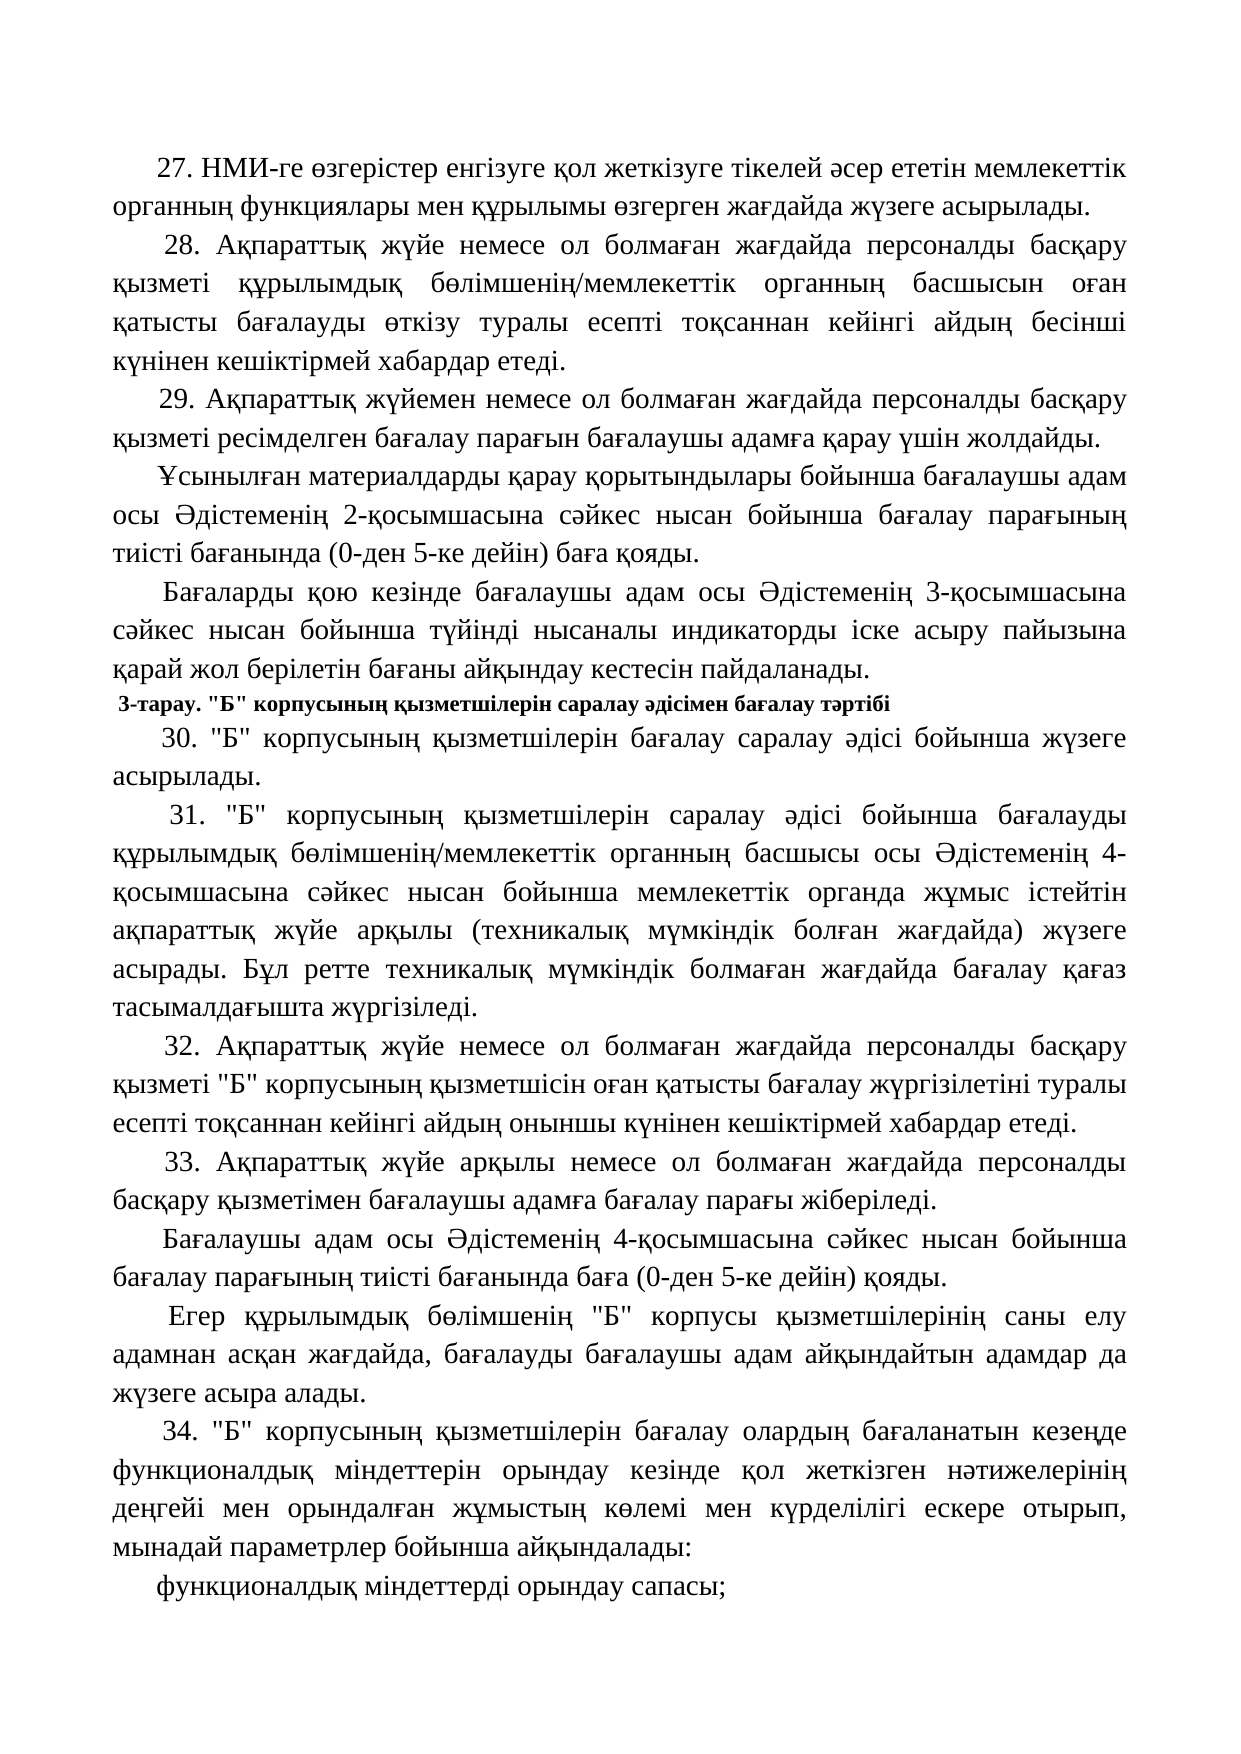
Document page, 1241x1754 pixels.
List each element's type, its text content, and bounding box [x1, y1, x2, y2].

text Егер құрылымдық бөлімшенің "Б" корпусы қызметшілерінің саны елу адамнан асқан жағдайда, бағалауды бағалаушы адам айқындайтын адамдар да жүзеге асыра алады. [112, 1298, 1128, 1408]
text Бағалаушы адам осы Әдістеменің 4-қосымшасына сәйкес нысан бойынша бағалау парағының тиісті бағанында баға (0-ден 5-ке дейін) қояды. [112, 1221, 1128, 1293]
text 31. "Б" корпусының қызметшілерін саралау әдісі бойынша бағалауды құрылымдық бөлімшенің/мемлекеттік органның басшысы осы Әдістеменің 4-қосымшасына сәйкес нысан бойынша мемлекеттік органда жұмыс істейтін ақпараттық жүйе арқылы (техникалық мүмкіндік болған жағдайда) жүзеге асырады. Бұл ретте техникалық мүмкіндік болмаған жағдайда бағалау қағаз тасымалдағышта жүргізіледі. [112, 797, 1128, 1023]
text 28. Ақпараттық жүйе немесе ол болмаған жағдайда персоналды басқару қызметі құрылымдық бөлімшенің/мемлекеттік органның басшысын оған қатысты бағалауды өткізу туралы есепті тоқсаннан кейінгі айдың бесінші күнінен кешіктірмей хабардар етеді. [112, 227, 1128, 376]
text 34. "Б" корпусының қызметшілерін бағалау олардың бағаланатын кезеңде функционалдық міндеттерін орындау кезінде қол жеткізген нәтижелерінің деңгейі мен орындалған жұмыстың көлемі мен күрделілігі ескере отырып, мынадай параметрлер бойынша айқындалады: [112, 1413, 1128, 1563]
text функционалдық міндеттерді орындау сапасы; [112, 1568, 1128, 1601]
text 33. Ақпараттық жүйе арқылы немесе ол болмаған жағдайда персоналды басқару қызметімен бағалаушы адамға бағалау парағы жіберіледі. [112, 1144, 1128, 1216]
text 3-тарау. "Б" корпусының қызметшілерін саралау әдісімен бағалау тәртібі [112, 689, 1128, 716]
text Бағаларды қою кезінде бағалаушы адам осы Әдістеменің 3-қосымшасына сәйкес нысан бойынша түйінді нысаналы индикаторды іске асыру пайызына қарай жол берілетін бағаны айқындау кестесін пайдаланады. [112, 574, 1128, 684]
text Ұсынылған материалдарды қарау қорытындылары бойынша бағалаушы адам осы Әдістеменің 2-қосымшасына сәйкес нысан бойынша бағалау парағының тиісті бағанында (0-ден 5-ке дейін) баға қояды. [112, 458, 1128, 569]
text 27. НМИ-ге өзгерістер енгізуге қол жеткізуге тікелей әсер ететін мемлекеттік органның функциялары мен құрылымы өзгерген жағдайда жүзеге асырылады. [112, 150, 1128, 222]
text 29. Ақпараттық жүйемен немесе ол болмаған жағдайда персоналды басқару қызметі ресімделген бағалау парағын бағалаушы адамға қарау үшін жолдайды. [112, 381, 1128, 453]
text 32. Ақпараттық жүйе немесе ол болмаған жағдайда персоналды басқару қызметі "Б" корпусының қызметшісін оған қатысты бағалау жүргізілетіні туралы есепті тоқсаннан кейінгі айдың оныншы күнінен кешіктірмей хабардар етеді. [112, 1028, 1128, 1139]
text 30. "Б" корпусының қызметшілерін бағалау саралау әдісі бойынша жүзеге асырылады. [112, 720, 1128, 792]
